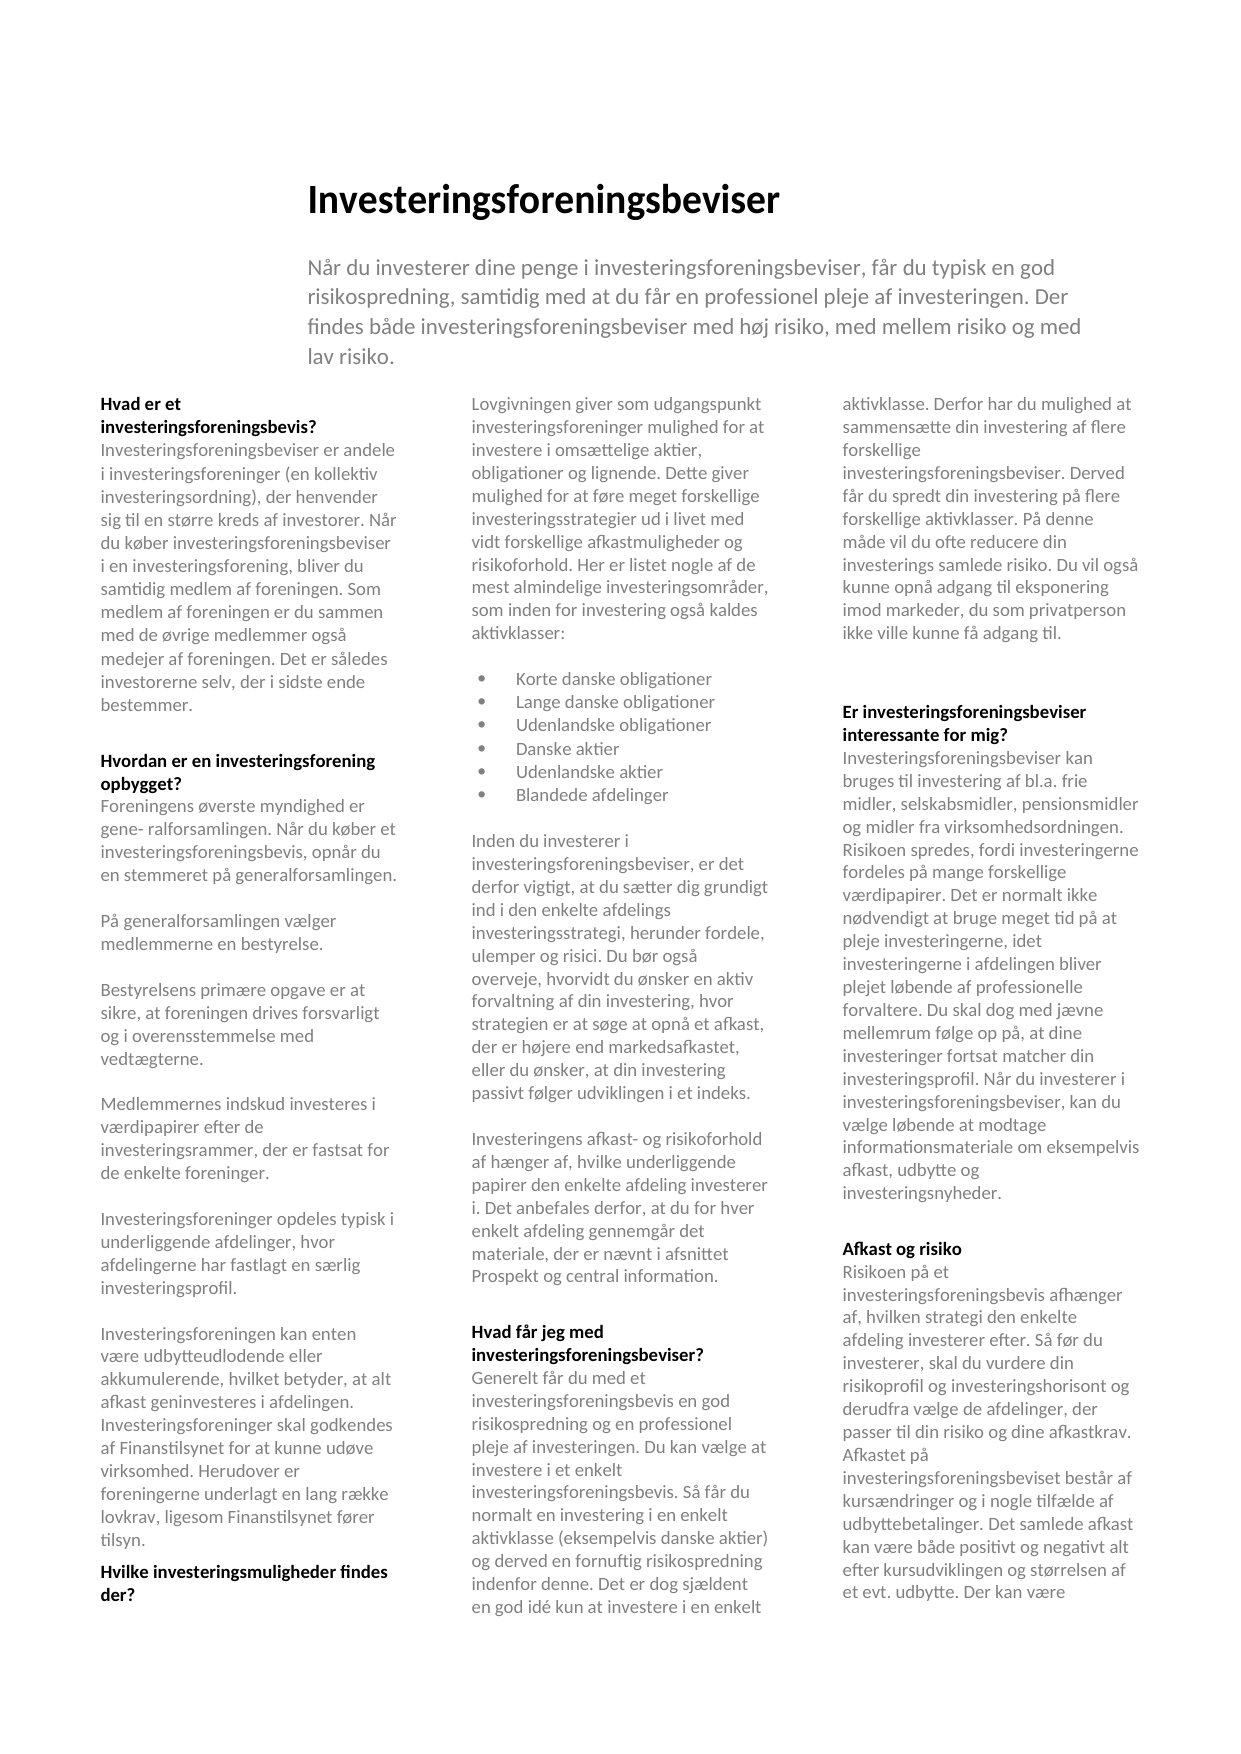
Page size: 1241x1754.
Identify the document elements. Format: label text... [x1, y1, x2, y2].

text Investeringens afkast- og risikoforhold af hænger af, hvilke underliggende papirer den enkelte afdeling investerer i. Det anbefales derfor, at du for hver enkelt afdeling gennemgår det materiale, der er nævnt i afsnittet Prospekt og central information. [471, 1127, 769, 1288]
text Hvad er et investeringsforeningsbevis? Investeringsforeningsbeviser er andele i investeringsforeninger (en kollektiv investeringsordning), der henvender sig til en større kreds af investorer. Når du køber investeringsforeningsbeviser i en investeringsforening, bliver du samtidig medlem af foreningen. Som medlem af foreningen er du sammen med de øvrige medlemmer også medejer af foreningen. Det er således investorerne selv, der i sidste ende bestemmer. [100, 392, 398, 716]
text Investeringsforeningsbeviser kan bruges til investering af bl.a. frie midler, selskabsmidler, pensionsmidler og midler fra virksomhedsordningen. Risikoen spredes, fordi investeringerne fordeles på mange forskellige værdipapirer. Det er normalt ikke nødvendigt at bruge meget tid på at pleje investeringerne, idet investeringerne i afdelingen bliver plejet løbende af professionelle forvaltere. Du skal dog med jævne mellemrum følge op på, at dine investeringer fortsat matcher din investeringsprofil. Når du investerer i investeringsforeningsbeviser, kan du vælge løbende at modtage informationsmateriale om eksempelvis afkast, udbytte og investeringsnyheder. [842, 746, 1140, 1204]
text Medlemmernes indskud investeres i værdipapirer efter de investeringsrammer, der er fastsat for de enkelte foreninger. [100, 1092, 398, 1184]
list Danske aktier [478, 737, 769, 760]
list Blandede afdelinger [478, 783, 769, 806]
subtitle Hvilke investeringsmuligheder findes der? [100, 1560, 398, 1606]
text Investeringsforeningen kan enten være udbytteudlodende eller akkumulerende, hvilket betyder, at alt afkast geninvesteres i afdelingen. Investeringsforeninger skal godkendes af Finanstilsynet for at kunne udøve virksomhed. Herudover er foreningerne underlagt en lang række lovkrav, ligesom Finanstilsynet fører tilsyn. [100, 1322, 398, 1551]
subtitle Hvad får jeg med investeringsforeningsbeviser? [471, 1320, 769, 1366]
subtitle Er investeringsforeningsbeviser interessante for mig? [842, 700, 1140, 746]
text Investeringsforeningsbeviser [307, 173, 1140, 224]
subtitle Afkast og risiko [842, 1237, 1140, 1260]
text Generelt får du med et investeringsforeningsbevis en god risikospredning og en professionel pleje af investeringen. Du kan vælge at investere i et enkelt investeringsforeningsbevis. Så får du normalt en investering i en enkelt aktivklasse (eksempelvis danske aktier) og derved en fornuftig risikospredning indenfor denne. Det er dog sjældent en god idé kun at investere i en enkelt aktivklasse. Derfor har du mulighed at sammensætte din investering af flere forskellige investeringsforeningsbeviser. Derved får du spredt din investering på flere forskellige aktivklasser. På denne måde vil du ofte reducere din investerings samlede risiko. Du vil også kunne opnå adgang til eksponering imod markeder, du som privatperson ikke ville kunne få adgang til. [471, 1366, 769, 1618]
text Investeringsforeninger opdeles typisk i underliggende afdelinger, hvor afdelingerne har fastlagt en særlig investeringsprofil. [100, 1207, 398, 1299]
text Når du investerer dine penge i investeringsforeningsbeviser, får du typisk en god risikospredning, samtidig med at du får en professionel pleje af investeringen. Der findes både investeringsforeningsbeviser med høj risiko, med mellem risiko og med lav risiko. [307, 253, 1104, 370]
text Generelt får du med et investeringsforeningsbevis en god risikospredning og en professionel pleje af investeringen. Du kan vælge at investere i et enkelt investeringsforeningsbevis. Så får du normalt en investering i en enkelt aktivklasse (eksempelvis danske aktier) og derved en fornuftig risikospredning indenfor denne. Det er dog sjældent en god idé kun at investere i en enkelt aktivklasse. Derfor har du mulighed at sammensætte din investering af flere forskellige investeringsforeningsbeviser. Derved får du spredt din investering på flere forskellige aktivklasser. På denne måde vil du ofte reducere din investerings samlede risiko. Du vil også kunne opnå adgang til eksponering imod markeder, du som privatperson ikke ville kunne få adgang til. [842, 392, 1140, 644]
subtitle Hvordan er en investeringsforening opbygget? [100, 749, 398, 794]
text Foreningens øverste myndighed er gene- ralforsamlingen. Når du køber et investeringsforeningsbevis, opnår du en stemmeret på generalforsamlingen. [100, 794, 398, 886]
text Inden du investerer i investeringsforeningsbeviser, er det derfor vigtigt, at du sætter dig grundigt ind i den enkelte afdelings investeringsstrategi, herunder fordele, ulemper og risici. Du bør også overveje, hvorvidt du ønsker en aktiv forvaltning af din investering, hvor strategien er at søge at opnå et afkast, der er højere end markedsafkastet, eller du ønsker, at din investering passivt følger udviklingen i et indeks. [471, 829, 769, 1104]
list Udenlandske aktier [478, 760, 769, 783]
list Lange danske obligationer [478, 691, 769, 713]
list Korte danske obligationer [478, 667, 769, 690]
text Lovgivningen giver som udgangspunkt investeringsforeninger mulighed for at investere i omsættelige aktier, obligationer og lignende. Dette giver mulighed for at føre meget forskellige investeringsstrategier ud i livet med vidt forskellige afkastmuligheder og risikoforhold. Her er listet nogle af de mest almindelige investeringsområder, som inden for investering også kaldes aktivklasser: [471, 392, 769, 644]
text Bestyrelsens primære opgave er at sikre, at foreningen drives forsvarligt og i overensstemmelse med vedtægterne. [100, 978, 398, 1069]
list Udenlandske obligationer [478, 714, 769, 737]
text På generalforsamlingen vælger medlemmerne en bestyrelse. [100, 909, 398, 955]
